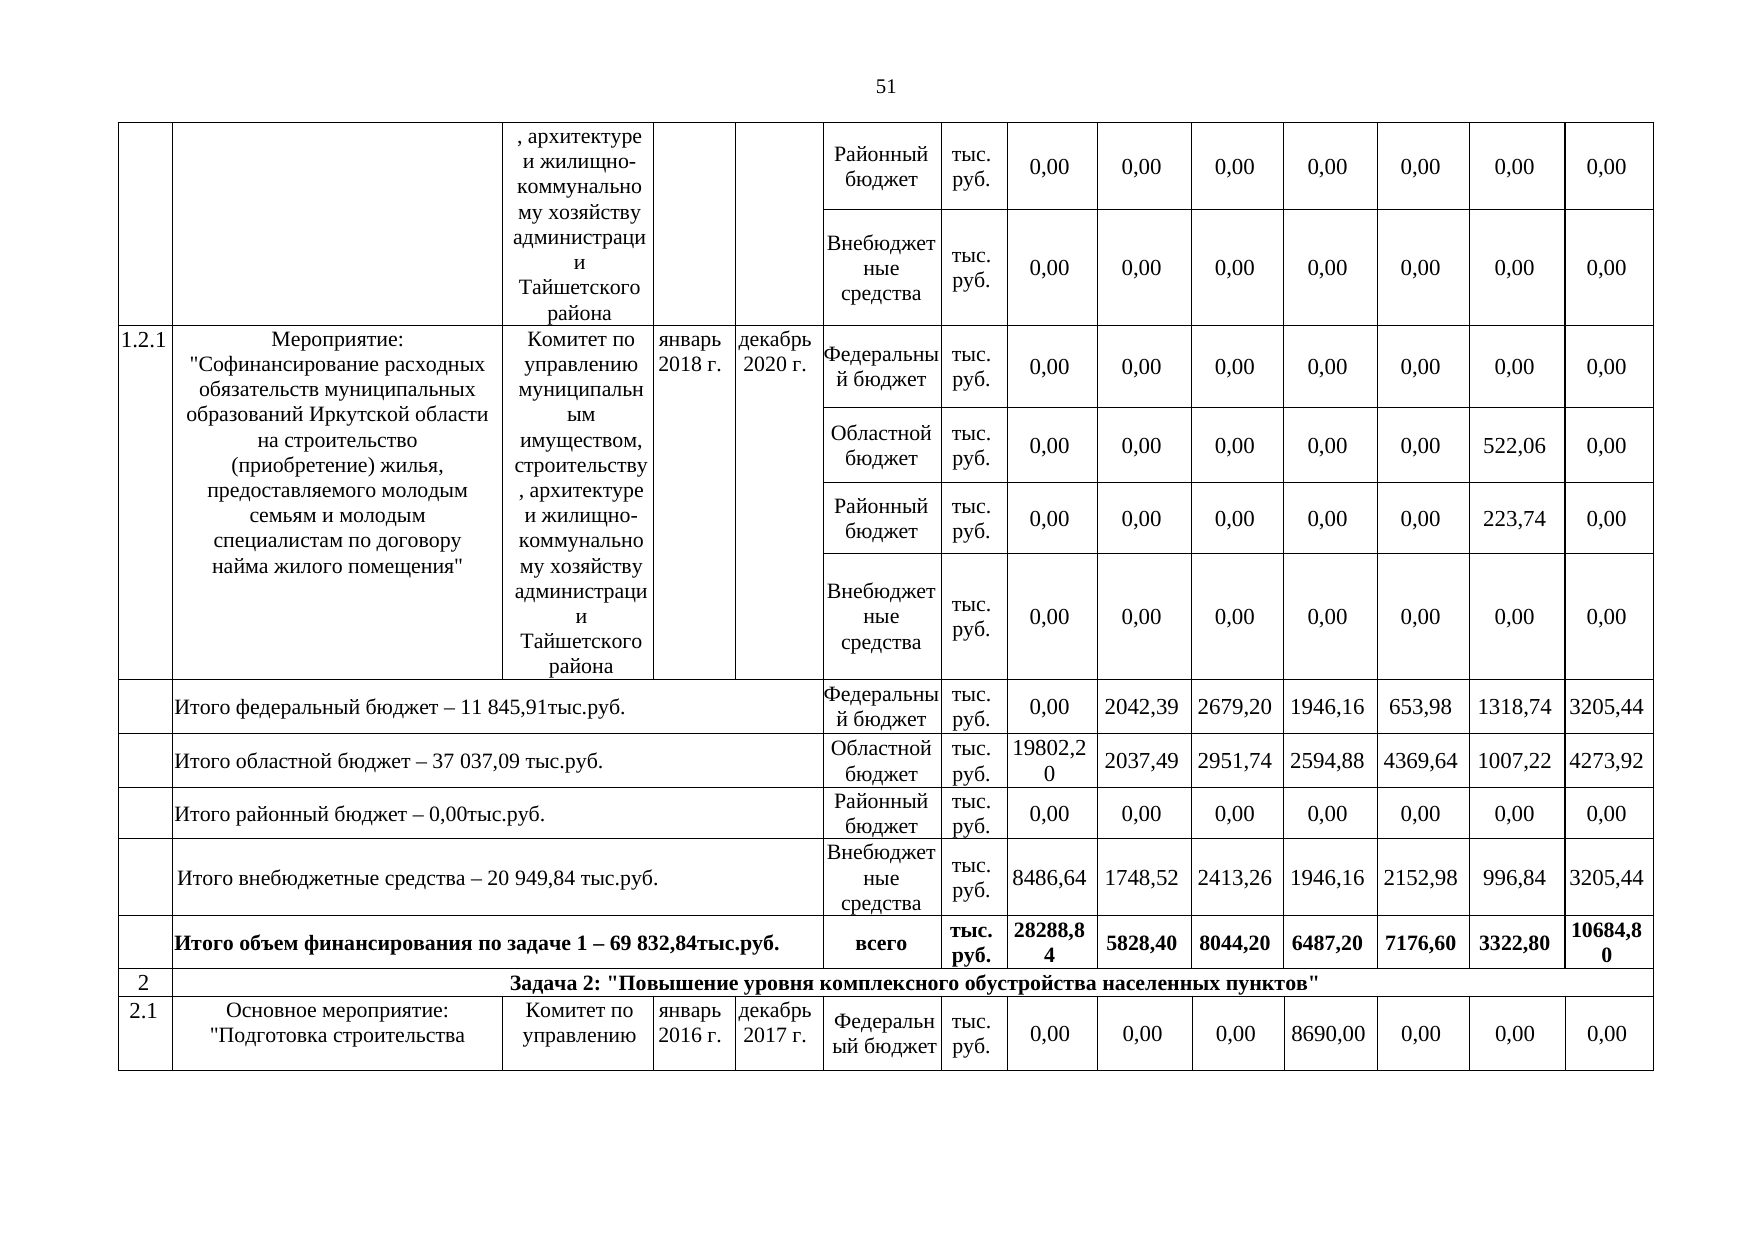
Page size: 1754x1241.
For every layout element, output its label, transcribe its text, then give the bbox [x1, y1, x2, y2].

table_cell 0,00 [1098, 326, 1191, 407]
table_cell 2152,98 [1378, 839, 1469, 915]
table_cell 0,00 [1378, 408, 1469, 482]
table_cell 0,00 [1378, 123, 1469, 209]
table_cell тыс. руб. [942, 839, 1007, 915]
table_cell 0,00 [1566, 326, 1653, 407]
table_cell 8044,20 [1192, 916, 1283, 968]
table_cell 0,00 [1470, 554, 1564, 679]
table_cell Районный бюджет [824, 483, 941, 553]
table_cell Итого внебюджетные средства – 20 949,84 тыс.руб. [173, 839, 823, 915]
table_cell 0,00 [1470, 123, 1564, 209]
table_cell 3205,44 [1566, 839, 1653, 915]
table_cell тыс. руб. [942, 483, 1007, 553]
table_cell 0,00 [1192, 210, 1283, 325]
table_cell [119, 680, 172, 733]
table_cell тыс. руб. [942, 788, 1007, 838]
table_cell 0,00 [1008, 210, 1097, 325]
table_cell 0,00 [1098, 408, 1191, 482]
table_cell 0,00 [1008, 408, 1097, 482]
table_cell 1748,52 [1098, 839, 1191, 915]
table_cell Итого федеральный бюджет – 11 845,91тыс.руб. [173, 680, 823, 733]
table_cell всего [824, 916, 941, 968]
table_cell тыс. руб. [942, 210, 1007, 325]
table_cell 0,00 [1378, 483, 1469, 553]
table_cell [503, 326, 653, 679]
table_cell 2.1 [119, 997, 172, 1070]
table_cell декабрь 2020 г. [736, 326, 823, 679]
table_cell 0,00 [1098, 554, 1191, 679]
table_cell Итого объем финансирования по задаче 1 – 69 832,84тыс.руб. [173, 916, 823, 968]
table_cell 1318,74 [1470, 680, 1564, 733]
table_cell 0,00 [1192, 123, 1283, 209]
table_cell 0,00 [1192, 326, 1283, 407]
table_cell 28288,84 [1008, 916, 1097, 968]
table_cell 522,06 [1470, 408, 1564, 482]
table_cell 2594,88 [1284, 734, 1377, 787]
table_cell Районный бюджет [824, 788, 941, 838]
table_cell 0,00 [1098, 210, 1191, 325]
table_cell Федеральный бюджет [824, 326, 941, 407]
table_cell 2413,26 [1192, 839, 1283, 915]
table_cell 0,00 [1566, 788, 1653, 838]
table_cell 0,00 [1192, 554, 1283, 679]
table_cell 0,00 [1284, 554, 1377, 679]
table_cell декабрь 2017 г. [736, 997, 823, 1070]
table_cell 5828,40 [1098, 916, 1191, 968]
table_cell 0,00 [1192, 408, 1283, 482]
table_cell Задача 2: "Повышение уровня комплексного обустройства населенных пунктов" [173, 969, 1653, 996]
table_cell Внебюджетные средства [824, 554, 941, 679]
table_cell Областной бюджет [824, 734, 941, 787]
table_cell 0,00 [1098, 788, 1191, 838]
table_cell 0,00 [1008, 680, 1097, 733]
table_cell 0,00 [1193, 997, 1284, 1070]
table_cell 0,00 [1378, 326, 1469, 407]
table_cell 223,74 [1470, 483, 1564, 553]
table_cell 1.2.1 [119, 326, 172, 679]
table_cell [119, 839, 172, 915]
table_cell 2679,20 [1192, 680, 1283, 733]
table_cell 10684,80 [1566, 916, 1653, 968]
table_cell 0,00 [1566, 554, 1653, 679]
table_cell 0,00 [1284, 123, 1377, 209]
table_cell 3322,80 [1470, 916, 1564, 968]
table_cell 0,00 [1470, 210, 1564, 325]
table_cell 0,00 [1566, 408, 1653, 482]
table_cell тыс. руб. [942, 554, 1007, 679]
table_cell 0,00 [1378, 788, 1469, 838]
table_cell 0,00 [1566, 123, 1653, 209]
table_cell 653,98 [1378, 680, 1469, 733]
table_cell Федеральный бюджет [824, 680, 941, 733]
table_cell 996,84 [1470, 839, 1564, 915]
table_cell тыс. руб. [942, 326, 1007, 407]
table_cell 0,00 [1192, 483, 1283, 553]
table_cell январь 2016 г. [654, 997, 735, 1070]
table_cell 0,00 [1470, 788, 1564, 838]
table_cell 0,00 [1284, 326, 1377, 407]
table_cell [119, 916, 172, 968]
table_cell 7176,60 [1378, 916, 1469, 968]
table_cell тыс. руб. [942, 916, 1007, 968]
table_cell 8486,64 [1008, 839, 1097, 915]
table_cell 0,00 [1566, 997, 1653, 1070]
table_cell 0,00 [1378, 210, 1469, 325]
table_cell 0,00 [1008, 788, 1097, 838]
table_cell 0,00 [1008, 997, 1097, 1070]
table_cell тыс. руб. [942, 734, 1007, 787]
table_cell 0,00 [1098, 997, 1192, 1070]
table_cell 0,00 [1470, 997, 1565, 1070]
table_cell 0,00 [1192, 788, 1283, 838]
table_cell 2042,39 [1098, 680, 1191, 733]
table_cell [503, 997, 653, 1070]
table_cell 3205,44 [1566, 680, 1653, 733]
table_cell 2 [119, 969, 172, 996]
table_cell 0,00 [1008, 483, 1097, 553]
table_cell 0,00 [1008, 554, 1097, 679]
table_cell 2037,49 [1098, 734, 1191, 787]
table_cell 0,00 [1566, 210, 1653, 325]
table_cell 0,00 [1008, 123, 1097, 209]
table_cell Районный бюджет [824, 123, 941, 209]
table_cell Итого областной бюджет – 37 037,09 тыс.руб. [173, 734, 823, 787]
table_cell [119, 788, 172, 838]
table_cell 0,00 [1098, 123, 1191, 209]
table_cell 0,00 [1284, 483, 1377, 553]
table_cell 19802,20 [1008, 734, 1097, 787]
table_cell тыс. руб. [942, 997, 1007, 1070]
table_cell 0,00 [1378, 997, 1469, 1070]
table_cell 4369,64 [1378, 734, 1469, 787]
table_cell 2951,74 [1192, 734, 1283, 787]
table_cell Мероприятие: "Софинансирование расходных обязательств муниципальных образований Иркутской области на строительство (приобретение) жилья, предоставляемого молодым семьям и молодым специалистам по договору найма жилого помещения" [173, 326, 502, 679]
table_cell 0,00 [1008, 326, 1097, 407]
table_cell 0,00 [1378, 554, 1469, 679]
table_cell Федеральный бюджет [824, 997, 941, 1070]
table_cell 4273,92 [1566, 734, 1653, 787]
table_cell Итого районный бюджет – 0,00тыс.руб. [173, 788, 823, 838]
table_cell Внебюджетные средства [824, 210, 941, 325]
table_cell тыс. руб. [942, 680, 1007, 733]
table_cell 1946,16 [1284, 680, 1377, 733]
table_cell Внебюджетные средства [824, 839, 941, 915]
table_cell 6487,20 [1284, 916, 1377, 968]
table_cell 1946,16 [1284, 839, 1377, 915]
table_cell [119, 734, 172, 787]
table_cell 0,00 [1284, 788, 1377, 838]
table_cell 0,00 [1470, 326, 1564, 407]
table_cell 1007,22 [1470, 734, 1564, 787]
table_cell 0,00 [1566, 483, 1653, 553]
table_cell январь 2018 г. [654, 326, 735, 679]
table_cell тыс. руб. [942, 123, 1007, 209]
table_cell 0,00 [1284, 408, 1377, 482]
table_cell тыс. руб. [942, 408, 1007, 482]
table_cell 0,00 [1284, 210, 1377, 325]
table_cell 0,00 [1098, 483, 1191, 553]
table_cell Областной бюджет [824, 408, 941, 482]
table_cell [173, 997, 502, 1070]
table_cell 8690,00 [1285, 997, 1377, 1070]
